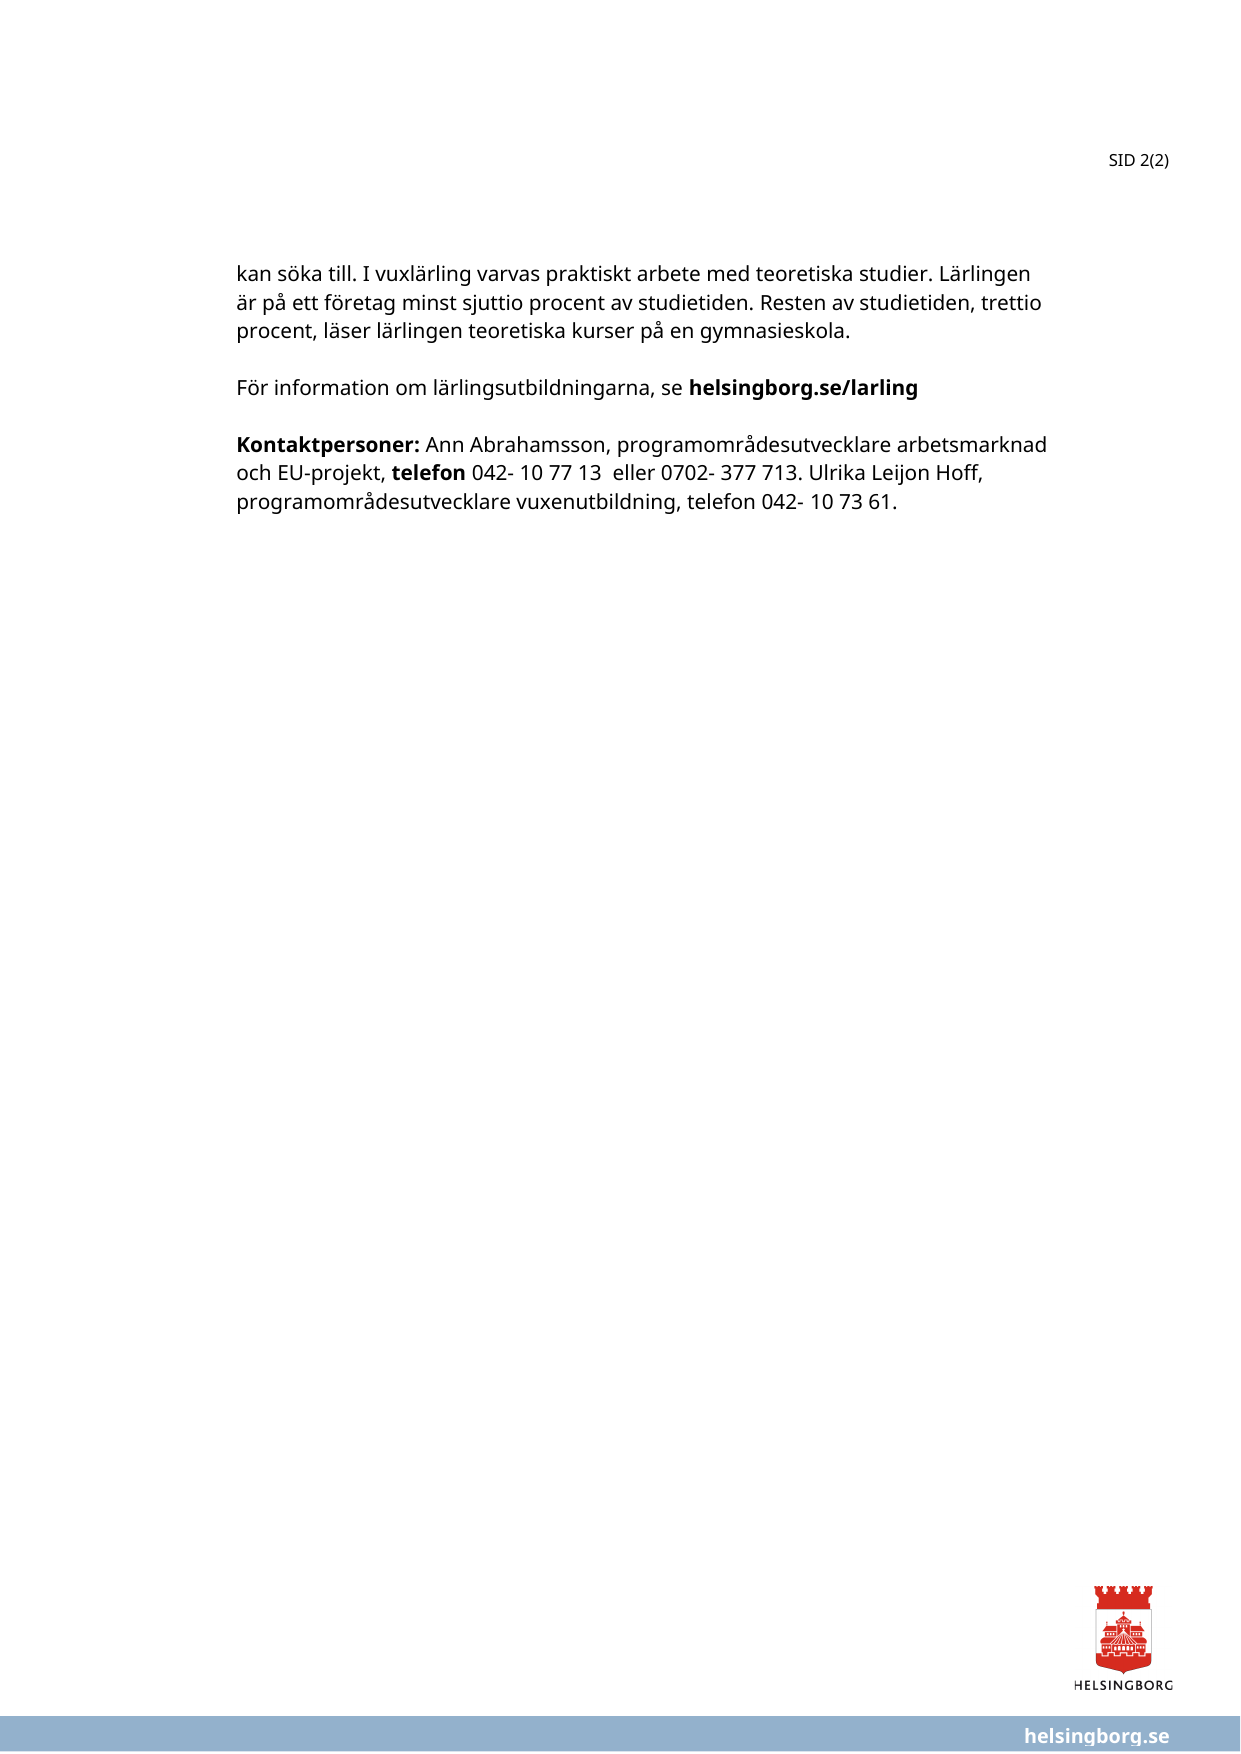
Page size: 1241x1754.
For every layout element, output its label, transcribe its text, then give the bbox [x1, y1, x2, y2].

text Kontaktpersoner: Ann Abrahamsson, programområdesutvecklare arbetsmarknad och EU-projekt, telefon 042- 10 77 13 eller 0702- 377 713. Ulrika Leijon Hoff, programområdesutvecklare vuxenutbildning, telefon 042- 10 73 61. [236, 430, 1048, 515]
picture [1074, 1586, 1173, 1690]
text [236, 259, 1048, 345]
text För information om lärlingsutbildningarna, se helsingborg.se/larling [236, 373, 1048, 402]
